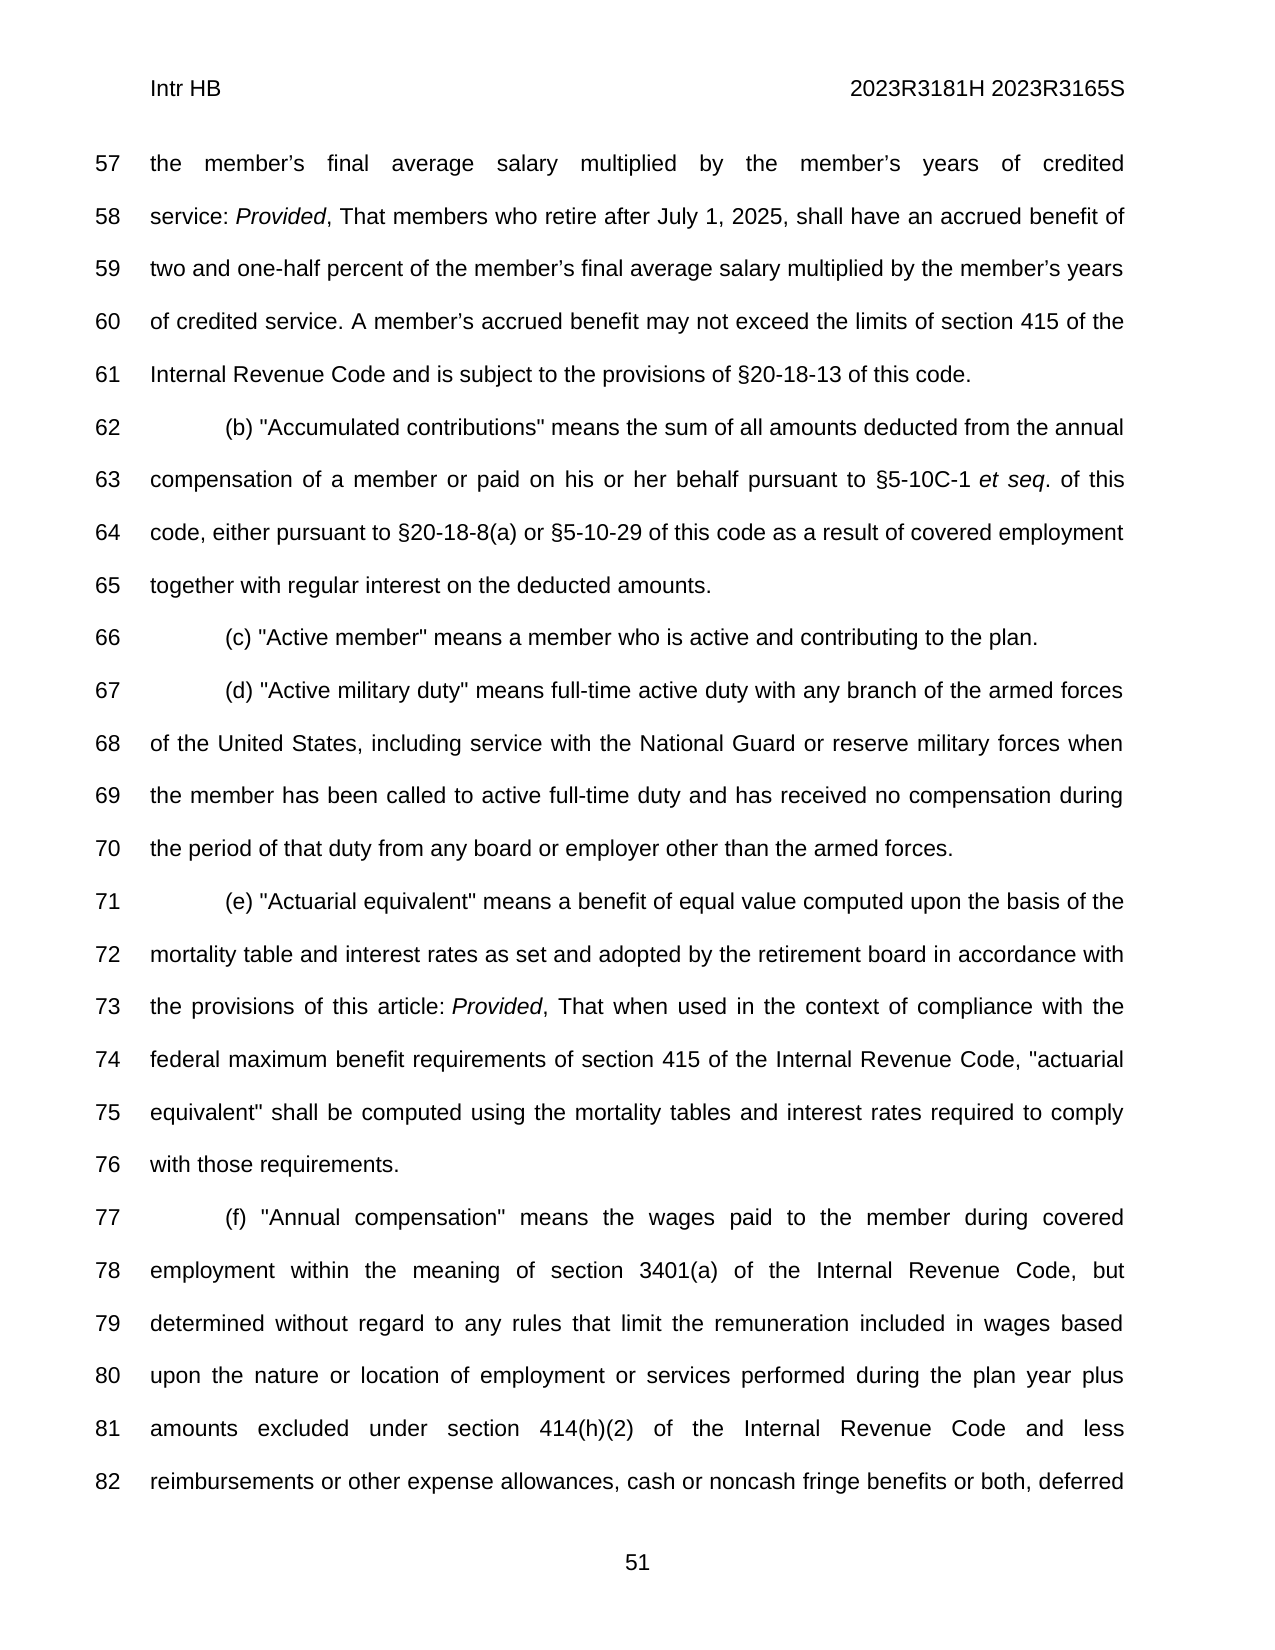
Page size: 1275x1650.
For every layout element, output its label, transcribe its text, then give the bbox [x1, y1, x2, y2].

text (c) "Active member" means a member who is active and contributing to the plan. [150, 624, 1125, 651]
text (b) "Accumulated contributions" means the sum of all amounts deducted from the annual compensation of a member or paid on his or her behalf pursuant to §5-10C-1 et seq. of this code, either pursuant to §20-18-8(a) or §5-10-29 of this code as a result of covered employment together with regular interest on the deducted amounts. [150, 413, 1125, 598]
text (d) "Active military duty" means full-time active duty with any branch of the armed forces of the United States, including service with the National Guard or reserve military forces when the member has been called to active full-time duty and has received no compensation during the period of that duty from any board or employer other than the armed forces. [150, 677, 1125, 862]
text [150, 150, 1125, 387]
text (e) "Actuarial equivalent" means a benefit of equal value computed upon the basis of the mortality table and interest rates as set and adopted by the retirement board in accordance with the provisions of this article: Provided, That when used in the context of compliance with the federal maximum benefit requirements of section 415 of the Internal Revenue Code, "actuarial equivalent" shall be computed using the mortality tables and interest rates required to comply with those requirements. [150, 888, 1125, 1178]
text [150, 1204, 1125, 1494]
